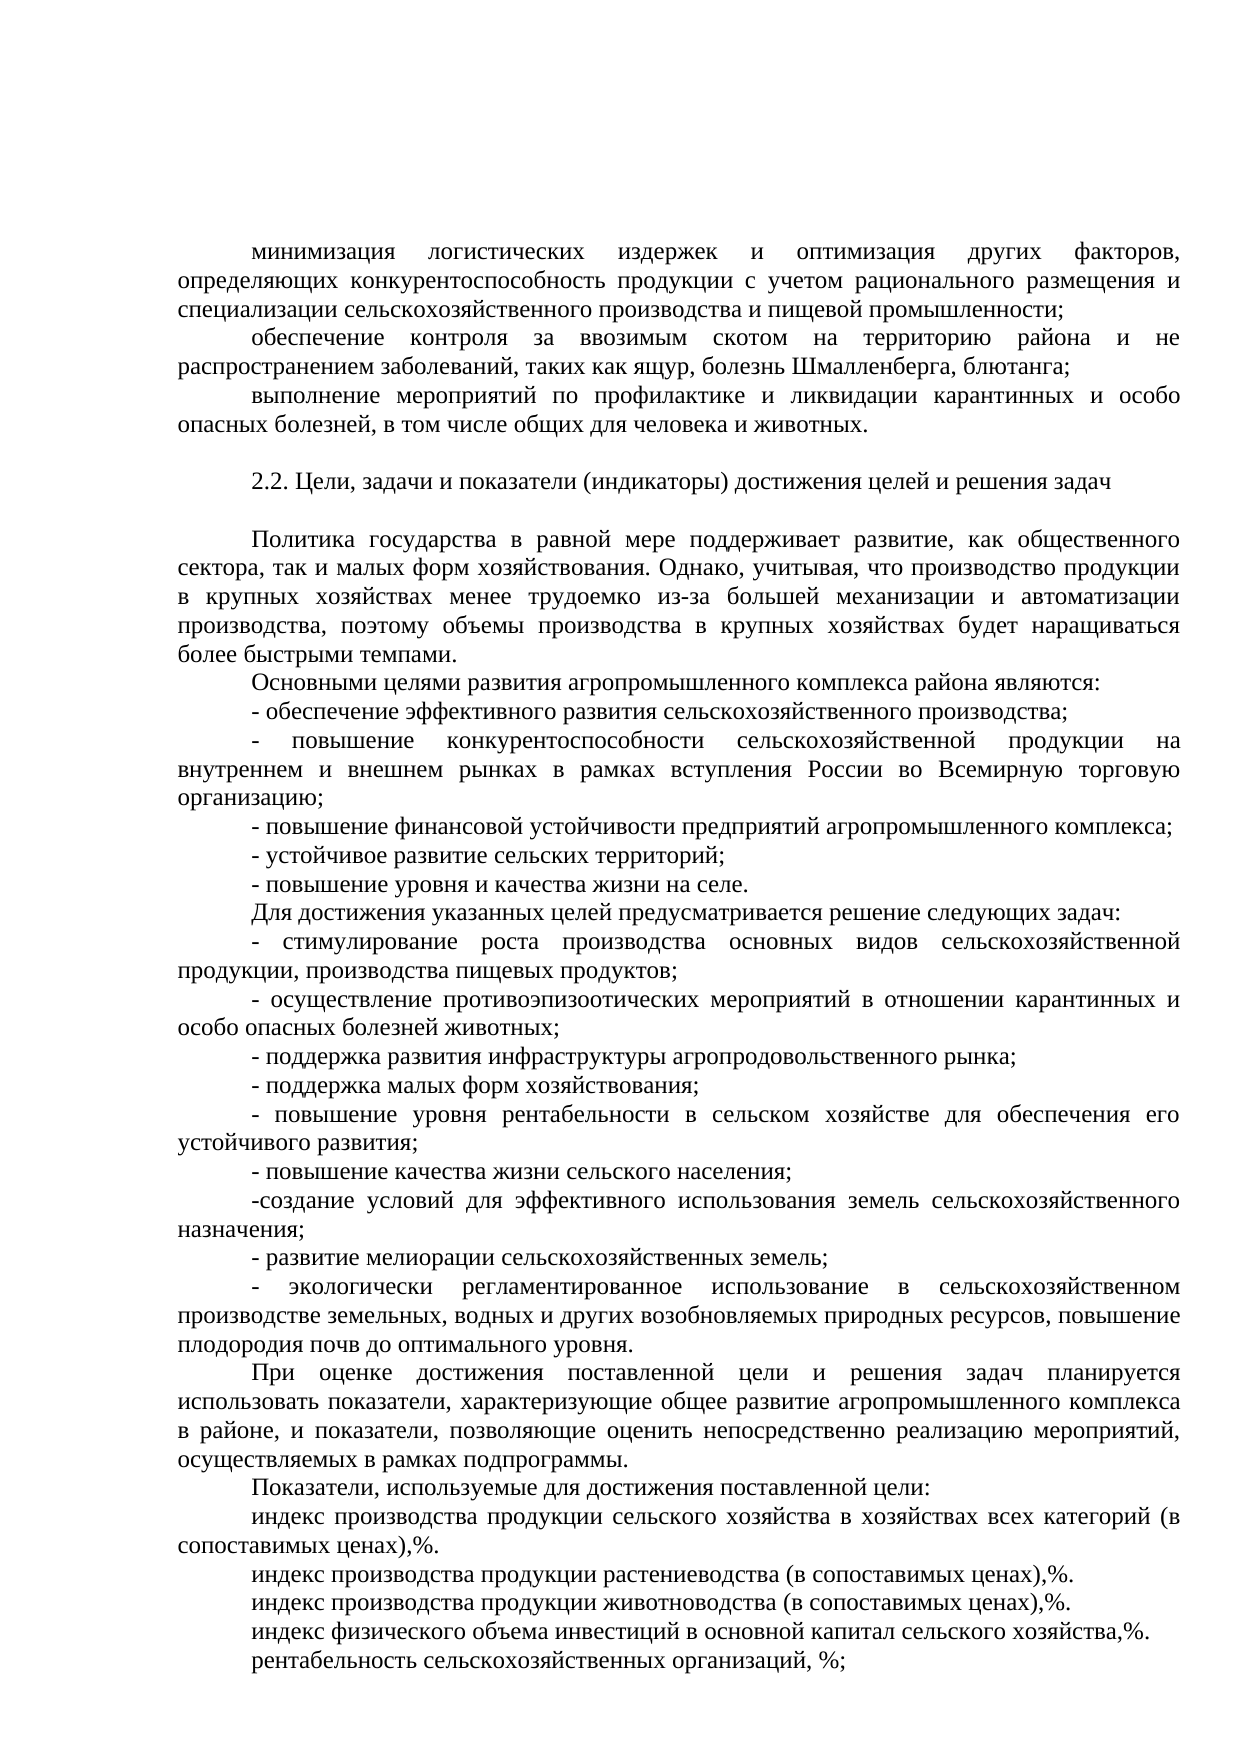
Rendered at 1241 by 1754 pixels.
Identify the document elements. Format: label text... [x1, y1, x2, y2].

text - повышение уровня рентабельности в сельском хозяйстве для обеспечения его устойчивого развития; [177, 1099, 1181, 1156]
text - развитие мелиорации сельскохозяйственных земель; [177, 1242, 1181, 1271]
text - поддержка малых форм хозяйствования; [177, 1070, 1181, 1099]
text - осуществление противоэпизоотических мероприятий в отношении карантинных и особо опасных болезней животных; [177, 984, 1181, 1041]
text индекс производства продукции животноводства (в сопоставимых ценах),%. [177, 1587, 1181, 1616]
text 2.2. Цели, задачи и показатели (индикаторы) достижения целей и решения задач [177, 466, 1181, 495]
text Показатели, используемые для достижения поставленной цели: [177, 1472, 1181, 1501]
text - поддержка развития инфраструктуры агропродовольственного рынка; [177, 1041, 1181, 1070]
text индекс физического объема инвестиций в основной капитал сельского хозяйства,%. [177, 1616, 1181, 1645]
text - повышение конкурентоспособности сельскохозяйственной продукции на внутреннем и внешнем рынках в рамках вступления России во Всемирную торговую организацию; [177, 725, 1181, 811]
text Политика государства в равной мере поддерживает развитие, как общественного сектора, так и малых форм хозяйствования. Однако, учитывая, что производство продукции в крупных хозяйствах менее трудоемко из-за большей механизации и автоматизации производства, поэтому объемы производства в крупных хозяйствах будет наращиваться более быстрыми темпами. [177, 524, 1181, 667]
text Для достижения указанных целей предусматривается решение следующих задач: [177, 897, 1181, 926]
text индекс производства продукции сельского хозяйства в хозяйствах всех категорий (в сопоставимых ценах),%. [177, 1501, 1181, 1559]
text - повышение финансовой устойчивости предприятий агропромышленного комплекса; [177, 811, 1181, 840]
text выполнение мероприятий по профилактике и ликвидации карантинных и особо опасных болезней, в том числе общих для человека и животных. [177, 380, 1181, 437]
text Основными целями развития агропромышленного комплекса района являются: [177, 667, 1181, 696]
text обеспечение контроля за ввозимым скотом на территорию района и не распространением заболеваний, таких как ящур, болезнь Шмалленберга, блютанга; [177, 322, 1181, 380]
text - повышение качества жизни сельского населения; [177, 1156, 1181, 1185]
text минимизация логистических издержек и оптимизация других факторов, определяющих конкурентоспособность продукции с учетом рационального размещения и специализации сельскохозяйственного производства и пищевой промышленности; [177, 236, 1181, 322]
text - обеспечение эффективного развития сельскохозяйственного производства; [177, 696, 1181, 725]
text При оценке достижения поставленной цели и решения задач планируется использовать показатели, характеризующие общее развитие агропромышленного комплекса в районе, и показатели, позволяющие оценить непосредственно реализацию мероприятий, осуществляемых в рамках подпрограммы. [177, 1357, 1181, 1472]
text - устойчивое развитие сельских территорий; [177, 840, 1181, 869]
text - повышение уровня и качества жизни на селе. [177, 869, 1181, 897]
text -создание условий для эффективного использования земель сельскохозяйственного назначения; [177, 1185, 1181, 1242]
text - стимулирование роста производства основных видов сельскохозяйственной продукции, производства пищевых продуктов; [177, 926, 1181, 984]
text индекс производства продукции растениеводства (в сопоставимых ценах),%. [177, 1559, 1181, 1587]
text рентабельность сельскохозяйственных организаций, %; [177, 1645, 1181, 1674]
text - экологически регламентированное использование в сельскохозяйственном производстве земельных, водных и других возобновляемых природных ресурсов, повышение плодородия почв до оптимального уровня. [177, 1271, 1181, 1357]
